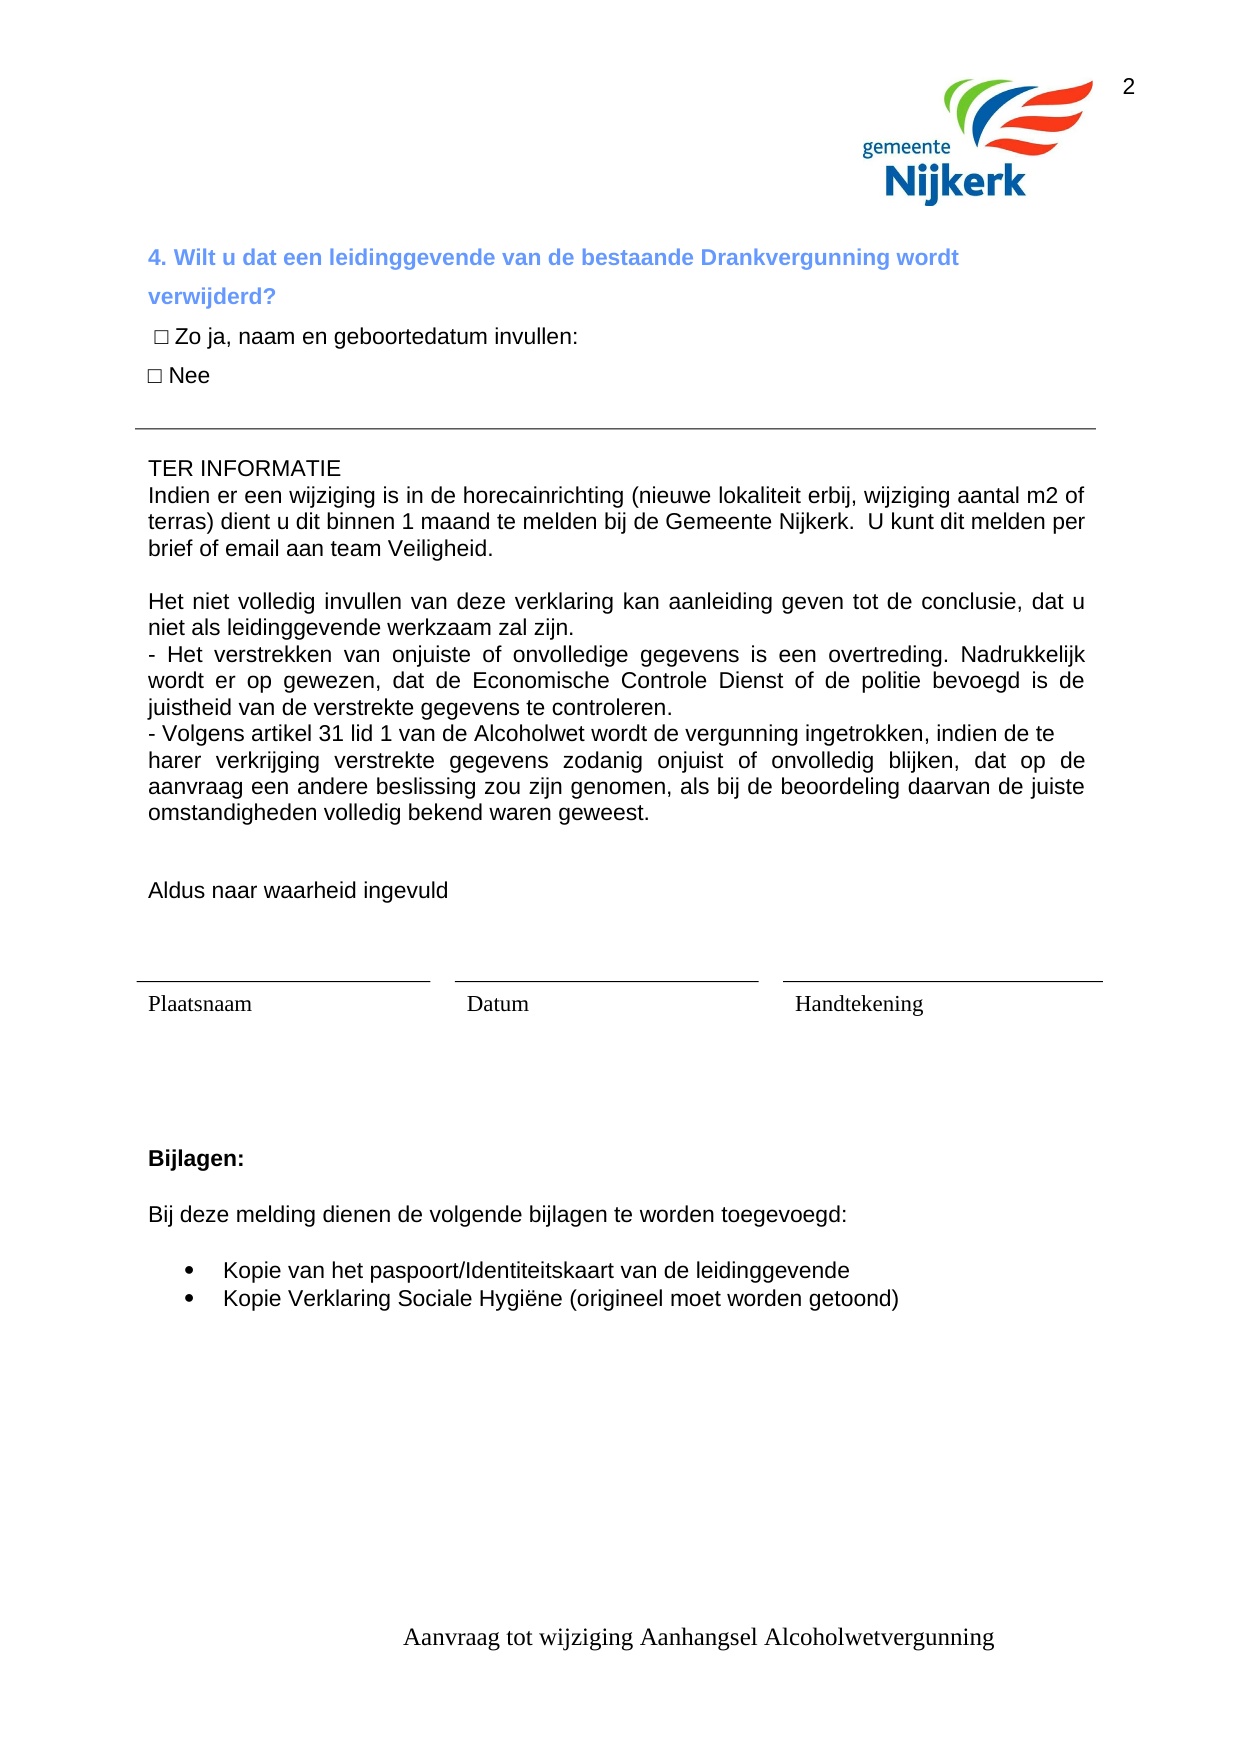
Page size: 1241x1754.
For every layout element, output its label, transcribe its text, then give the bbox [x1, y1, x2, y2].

text harer verkrijging verstrekte gegevens zodanig onjuist of onvolledig blijken, dat op de aanvraag een andere beslissing zou zijn genomen, als bij de beoordeling daarvan de juiste omstandigheden volledig bekend waren geweest. [148, 747, 1086, 826]
list Kopie van het paspoort/Identiteitskaart van de leidinggevende [185, 1256, 1103, 1284]
text Het niet volledig invullen van deze verklaring kan aanleiding geven tot de conclusie, dat u niet als leidinggevende werkzaam zal zijn. [148, 588, 1086, 641]
text Bij deze melding dienen de volgende bijlagen te worden toegevoegd: [148, 1201, 1103, 1227]
list Kopie Verklaring Sociale Hygiëne (origineel moet worden getoond) [185, 1284, 1103, 1312]
text - Volgens artikel 31 lid 1 van de Alcoholwet wordt de vergunning ingetrokken, indien de te [148, 720, 1086, 746]
list Nee [148, 362, 1103, 388]
text □ Zo ja, naam en geboortedatum invullen: [154, 323, 1103, 349]
text Indien er een wijziging is in de horecainrichting (nieuwe lokaliteit erbij, wijziging aantal m2 of terras) dient u dit binnen 1 maand te melden bij de Gemeente Nijkerk. U kunt dit melden per brief of email aan team Veiligheid. [148, 482, 1086, 561]
text Plaatsnaam Datum Handtekening [148, 990, 1103, 1017]
text - Het verstrekken van onjuiste of onvolledige gegevens is een overtreding. Nadrukkelijk wordt er op gewezen, dat de Economische Controle Dienst of de politie bevoegd is de juistheid van de verstrekte gegevens te controleren. [148, 641, 1086, 720]
text Aldus naar waarheid ingevuld [148, 877, 1103, 903]
picture [863, 77, 1093, 206]
text TER INFORMATIE [148, 455, 1103, 482]
text Bijlagen: [148, 1145, 1103, 1171]
subtitle Wilt u dat een leidinggevende van de bestaande Drankvergunning wordt verwijderd? [148, 243, 960, 309]
